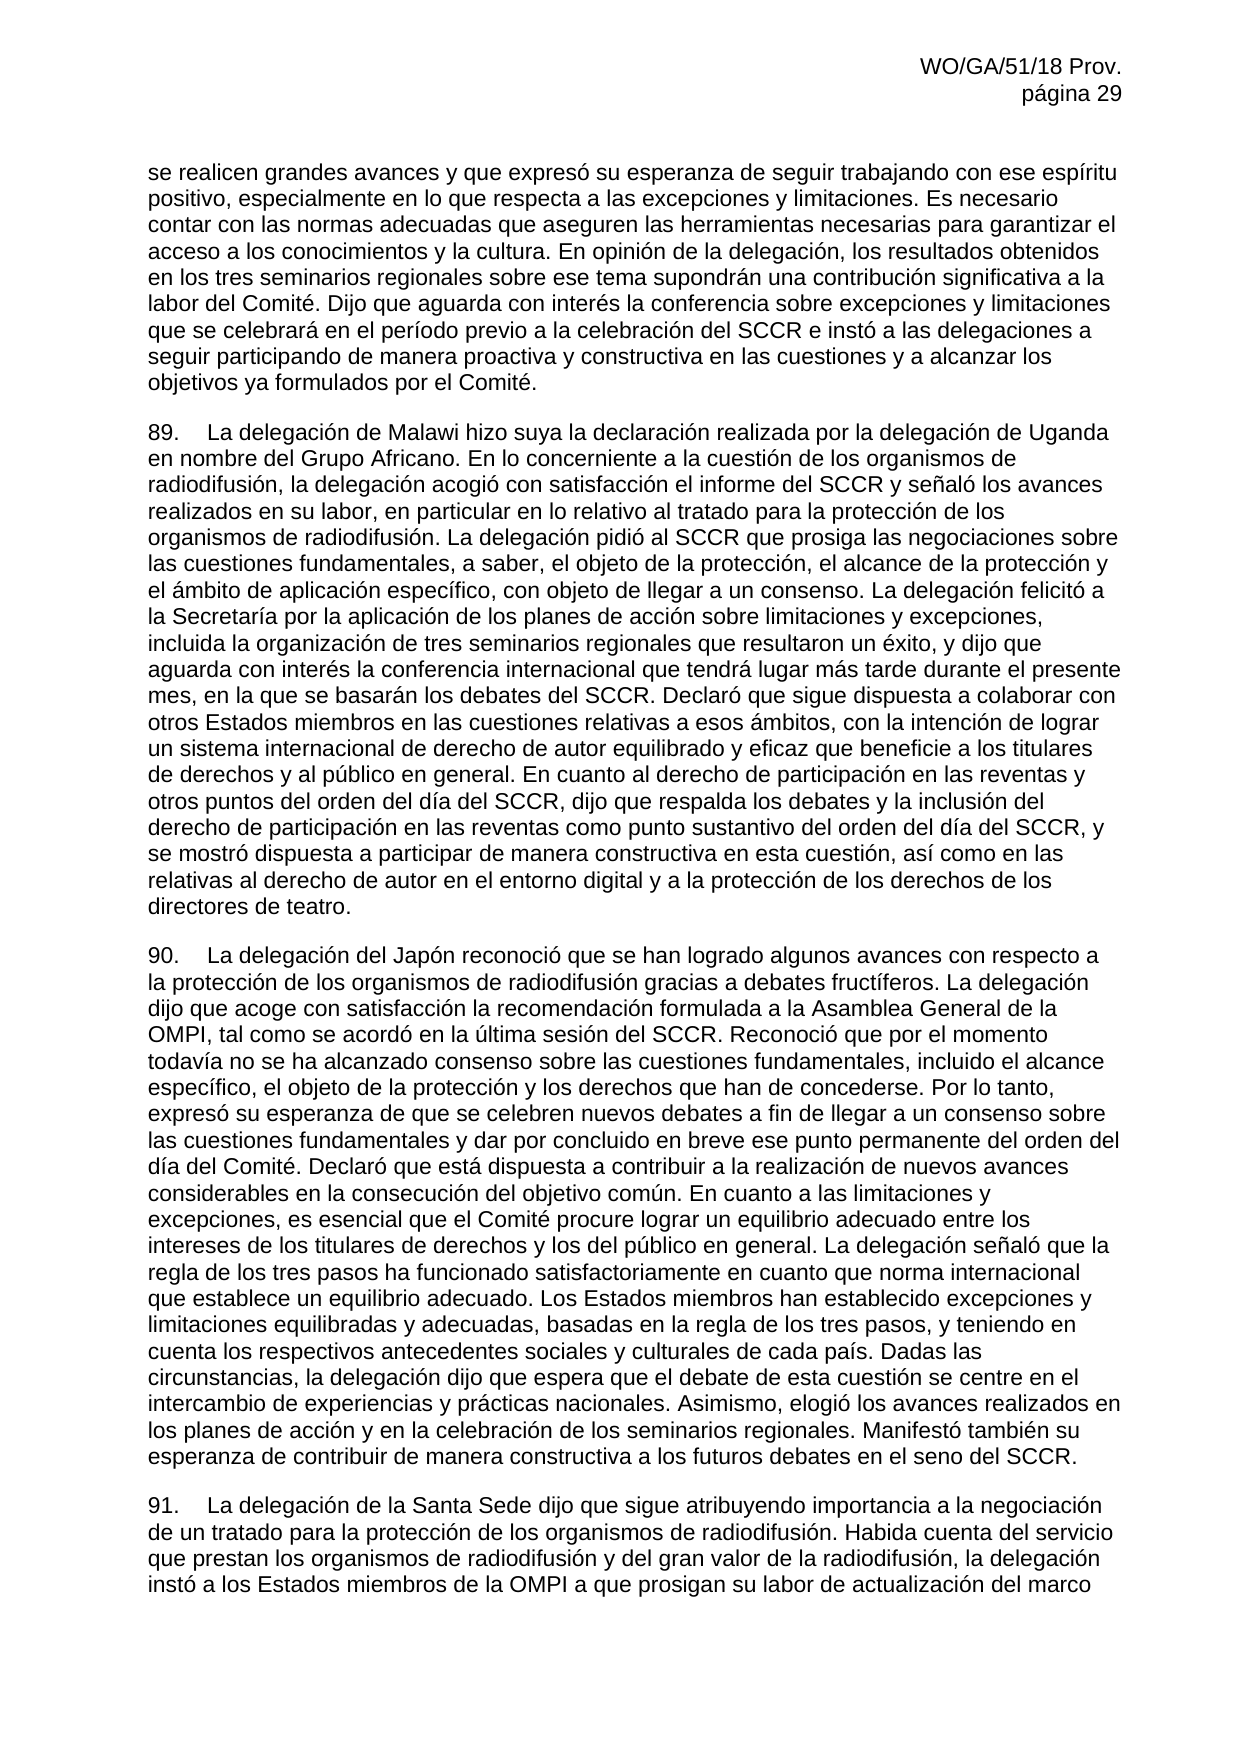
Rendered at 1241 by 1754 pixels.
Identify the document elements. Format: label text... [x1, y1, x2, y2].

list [148, 158, 1122, 396]
list La delegación del Japón reconoció que se han logrado algunos avances con respecto a la protección de los organismos de radiodifusión gracias a debates fructíferos. La delegación dijo que acoge con satisfacción la recomendación formulada a la Asamblea General de la OMPI, tal como se acordó en la última sesión del SCCR. Reconoció que por el momento todavía no se ha alcanzado consenso sobre las cuestiones fundamentales, incluido el alcance específico, el objeto de la protección y los derechos que han de concederse. Por lo tanto, expresó su esperanza de que se celebren nuevos debates a fin de llegar a un consenso sobre las cuestiones fundamentales y dar por concluido en breve ese punto permanente del orden del día del Comité. Declaró que está dispuesta a contribuir a la realización de nuevos avances considerables en la consecución del objetivo común. En cuanto a las limitaciones y excepciones, es esencial que el Comité procure lograr un equilibrio adecuado entre los intereses de los titulares de derechos y los del público en general. La delegación señaló que la regla de los tres pasos ha funcionado satisfactoriamente en cuanto que norma internacional que establece un equilibrio adecuado. Los Estados miembros han establecido excepciones y limitaciones equilibradas y adecuadas, basadas en la regla de los tres pasos, y teniendo en cuenta los respectivos antecedentes sociales y culturales de cada país. Dadas las circunstancias, la delegación dijo que espera que el debate de esta cuestión se centre en el intercambio de experiencias y prácticas nacionales. Asimismo, elogió los avances realizados en los planes de acción y en la celebración de los seminarios regionales. Manifestó también su esperanza de contribuir de manera constructiva a los futuros debates en el seno del SCCR. [148, 942, 1122, 1469]
list La delegación de Malawi hizo suya la declaración realizada por la delegación de Uganda en nombre del Grupo Africano. En lo concerniente a la cuestión de los organismos de radiodifusión, la delegación acogió con satisfacción el informe del SCCR y señaló los avances realizados en su labor, en particular en lo relativo al tratado para la protección de los organismos de radiodifusión. La delegación pidió al SCCR que prosiga las negociaciones sobre las cuestiones fundamentales, a saber, el objeto de la protección, el alcance de la protección y el ámbito de aplicación específico, con objeto de llegar a un consenso. La delegación felicitó a la Secretaría por la aplicación de los planes de acción sobre limitaciones y excepciones, incluida la organización de tres seminarios regionales que resultaron un éxito, y dijo que aguarda con interés la conferencia internacional que tendrá lugar más tarde durante el presente mes, en la que se basarán los debates del SCCR. Declaró que sigue dispuesta a colaborar con otros Estados miembros en las cuestiones relativas a esos ámbitos, con la intención de lograr un sistema internacional de derecho de autor equilibrado y eficaz que beneficie a los titulares de derechos y al público en general. En cuanto al derecho de participación en las reventas y otros puntos del orden del día del SCCR, dijo que respalda los debates y la inclusión del derecho de participación en las reventas como punto sustantivo del orden del día del SCCR, y se mostró dispuesta a participar de manera constructiva en esta cuestión, así como en las relativas al derecho de autor en el entorno digital y a la protección de los derechos de los directores de teatro. [148, 419, 1122, 919]
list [148, 1492, 1122, 1598]
